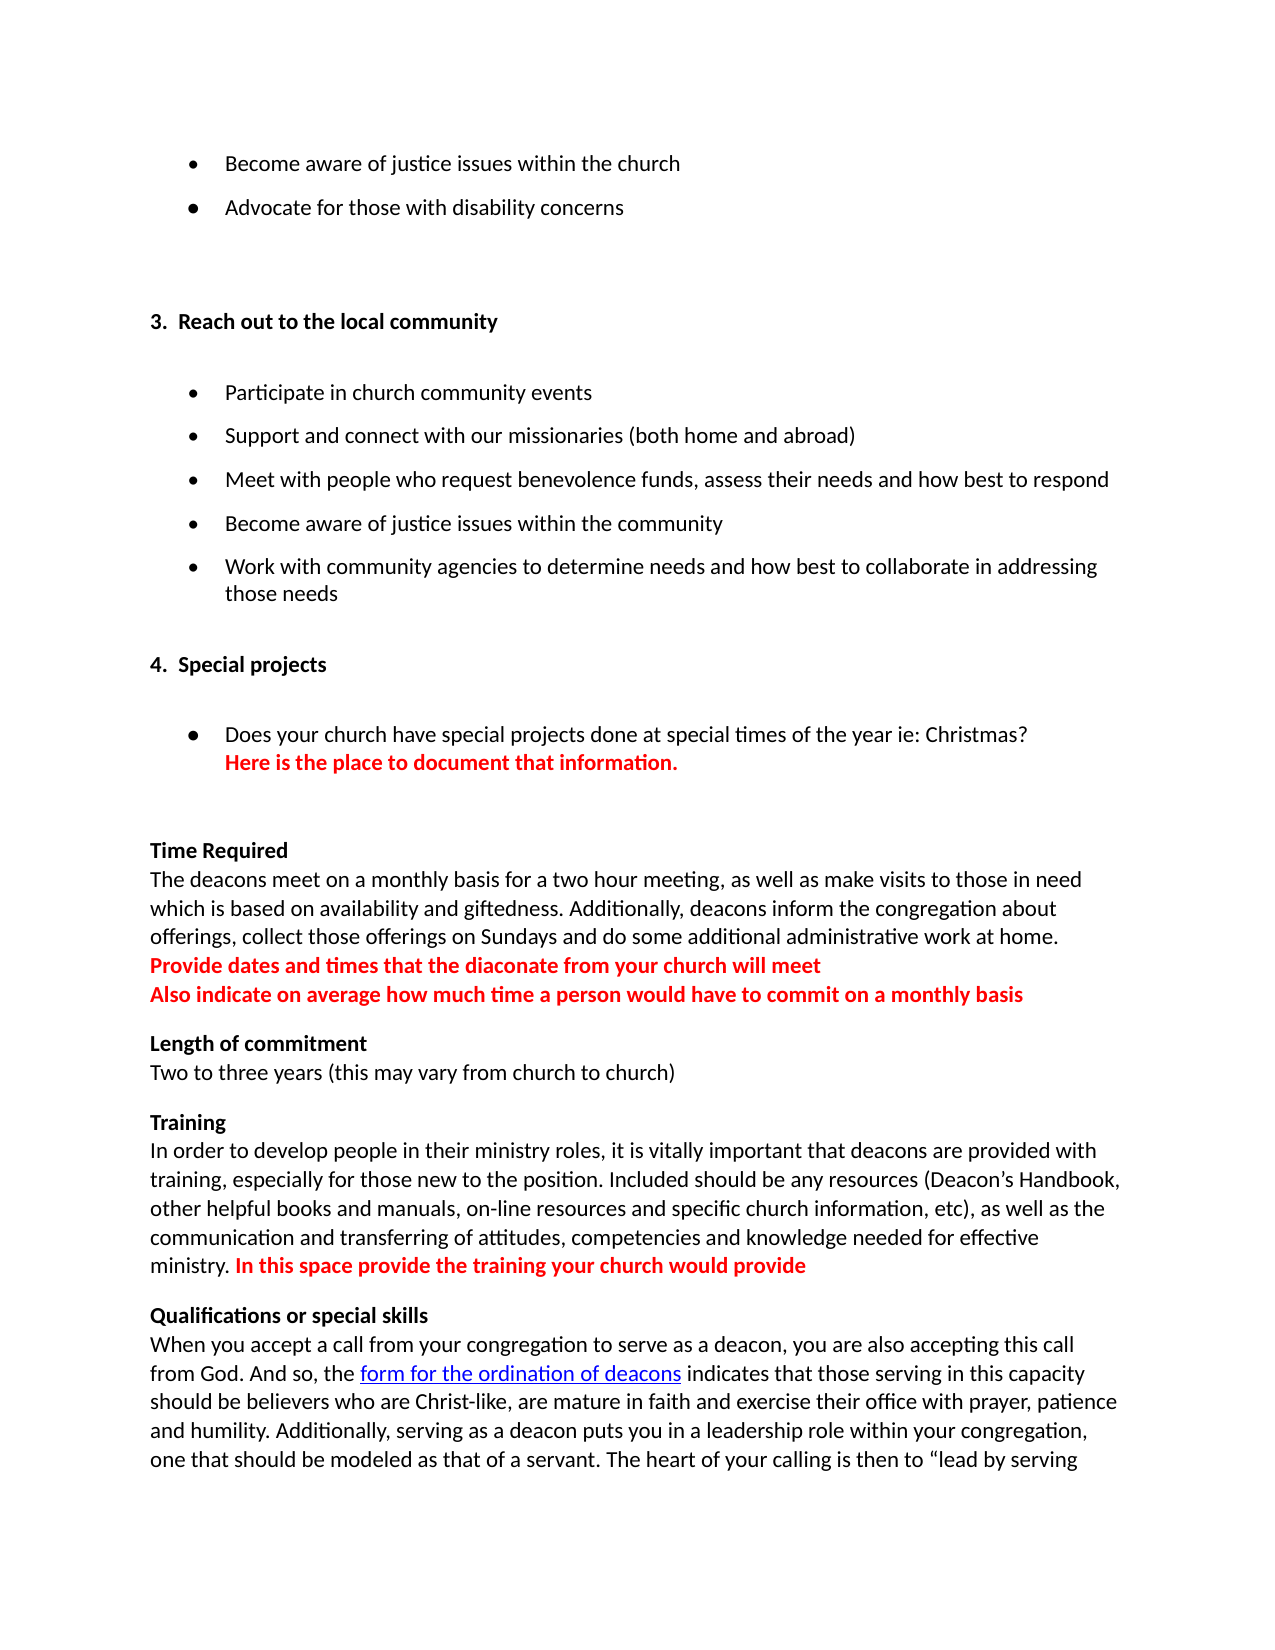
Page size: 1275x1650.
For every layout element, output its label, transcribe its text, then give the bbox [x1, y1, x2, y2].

list Support and connect with our missionaries (both home and abroad) [187, 422, 1125, 449]
list Work with community agencies to determine needs and how best to collaborate in addressing those needs [187, 553, 1125, 634]
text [150, 1301, 1125, 1473]
text Length of commitment Two to three years (this may vary from church to church) [150, 1029, 1125, 1086]
text Time Required The deacons meet on a monthly basis for a two hour meeting, as well as make visits to those in need which is based on availability and giftedness. Additionally, deacons inform the congregation about offerings, collect those offerings on Sundays and do some additional administrative work at home. Provide dates and times that the diaconate from your church will meet Also indicate on average how much time a person would have to commit on a monthly basis [150, 836, 1125, 1008]
list Meet with people who request benevolence funds, assess their needs and how best to respond [187, 466, 1125, 493]
list Become aware of justice issues within the church [187, 150, 1125, 177]
text 4. Special projects [150, 651, 1125, 705]
text Training In order to develop people in their ministry roles, it is vitally important that deacons are provided with training, especially for those new to the position. Included should be any resources (Deacon’s Handbook, other helpful books and manuals, on-line resources and specific church information, etc), as well as the communication and transferring of attitudes, competencies and knowledge needed for effective ministry. In this space provide the training your church would provide [150, 1107, 1125, 1280]
list Does your church have special projects done at special times of the year ie: Christmas? Here is the place to document that information. [187, 721, 1125, 775]
text 3. Reach out to the local community [150, 308, 1125, 362]
list Participate in church community events [187, 378, 1125, 406]
list Advocate for those with disability concerns [187, 194, 1125, 248]
list Become aware of justice issues within the community [187, 509, 1125, 536]
